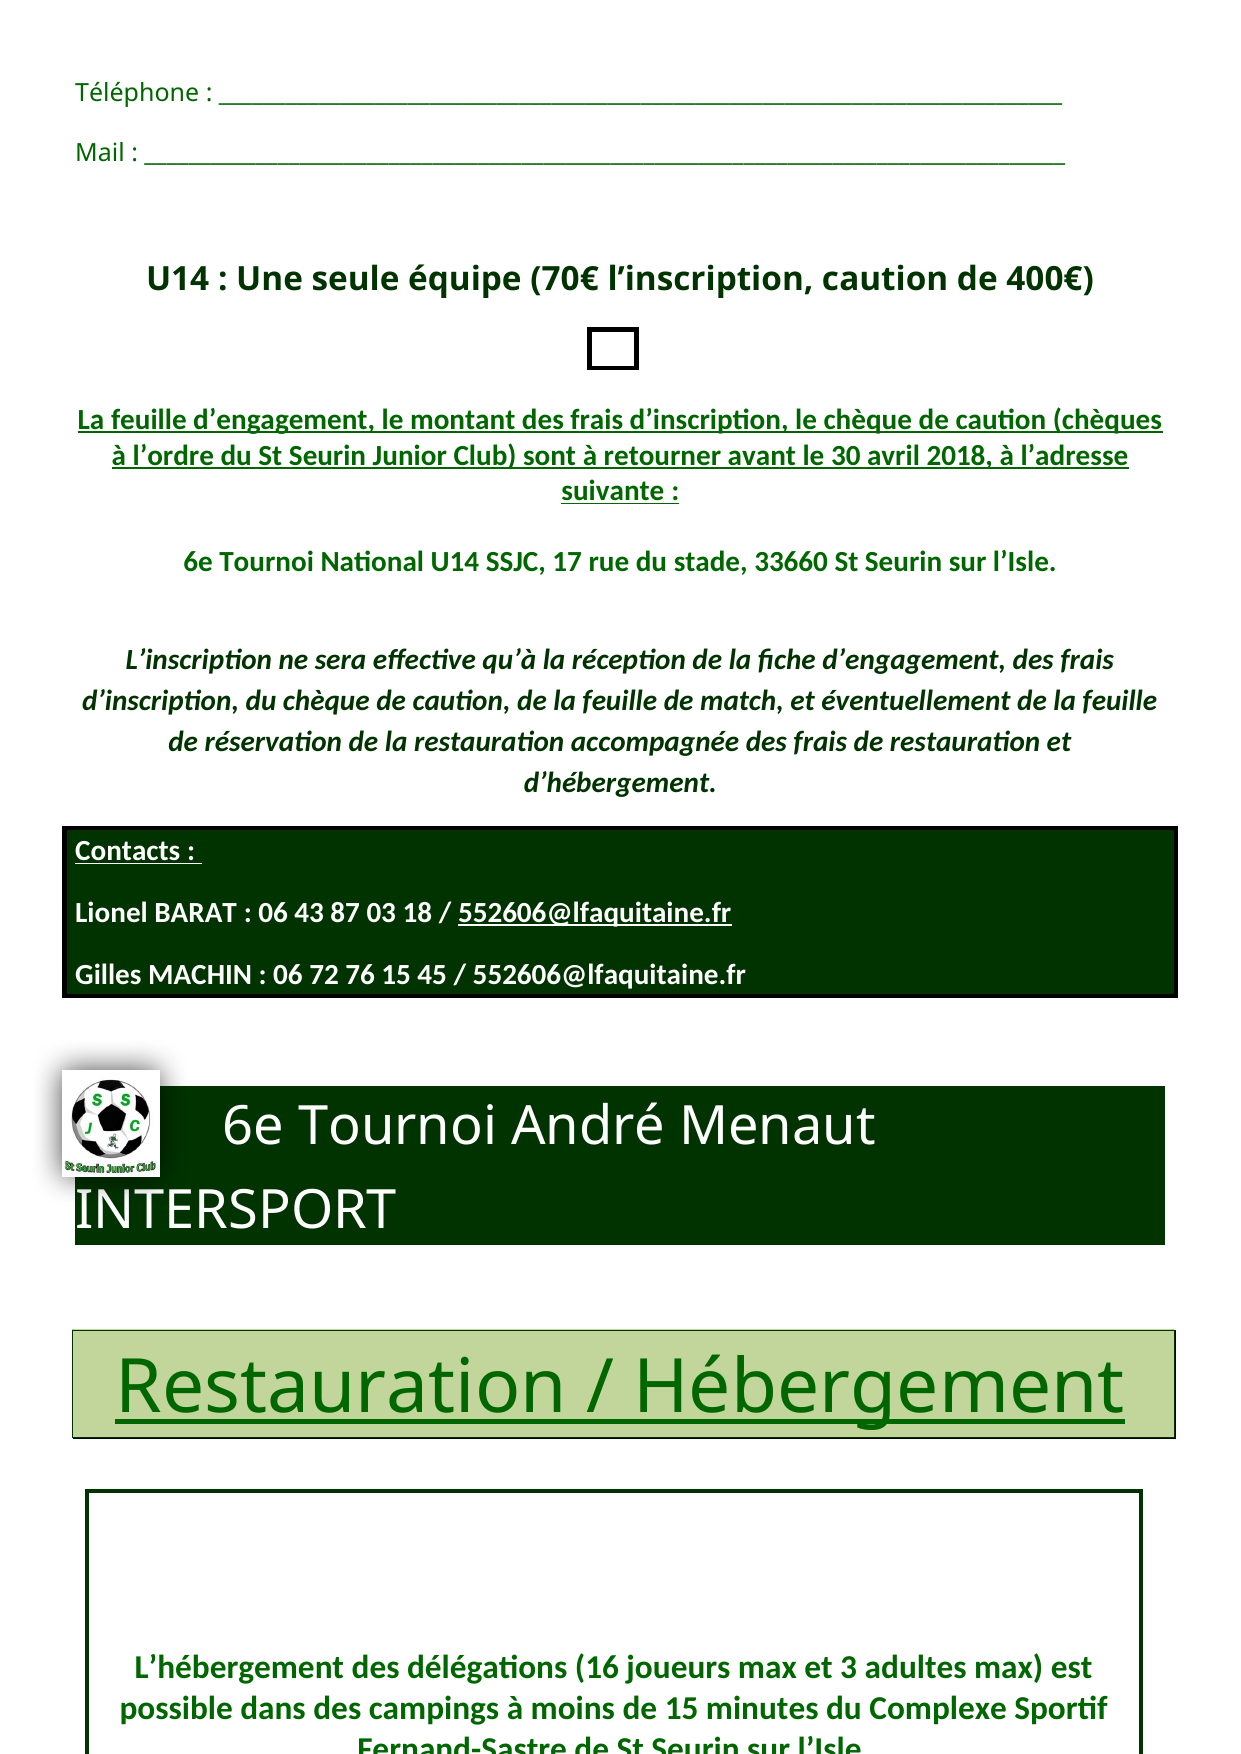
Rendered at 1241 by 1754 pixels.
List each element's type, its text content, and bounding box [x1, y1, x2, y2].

picture [62, 1070, 160, 1177]
text L’inscription ne sera effective qu’à la réception de la fiche d’engagement, des frais d’inscription, du chèque de caution, de la feuille de match, et éventuellement de la feuille de réservation de la restauration accompagnée des frais de restauration et d’hébergement. [75, 641, 1165, 799]
text Contacts : [67, 830, 1174, 868]
text Gilles MACHIN : 06 72 76 15 45 / 552606@lfaquitaine.fr [67, 949, 1174, 994]
text Téléphone : ____________________________________________________________________________ [75, 75, 1165, 109]
text Mail : ___________________________________________________________________________________ [75, 135, 1165, 169]
text 6e Tournoi National U14 SSJC, 17 rue du stade, 33660 St Seurin sur l’Isle. [75, 543, 1165, 579]
text Lionel BARAT : 06 43 87 03 18 / 552606@lfaquitaine.fr [67, 887, 1174, 930]
text La feuille d’engagement, le montant des frais d’inscription, le chèque de caution (chèques à l’ordre du St Seurin Junior Club) sont à retourner avant le 30 avril 2018, à l’adresse suivante : [75, 401, 1165, 508]
text U14 : Une seule équipe (70€ l’inscription, caution de 400€) [75, 255, 1165, 300]
text 6e Tournoi André Menaut INTERSPORT [75, 1086, 1165, 1245]
text Restauration / Hébergement [73, 1331, 1174, 1437]
